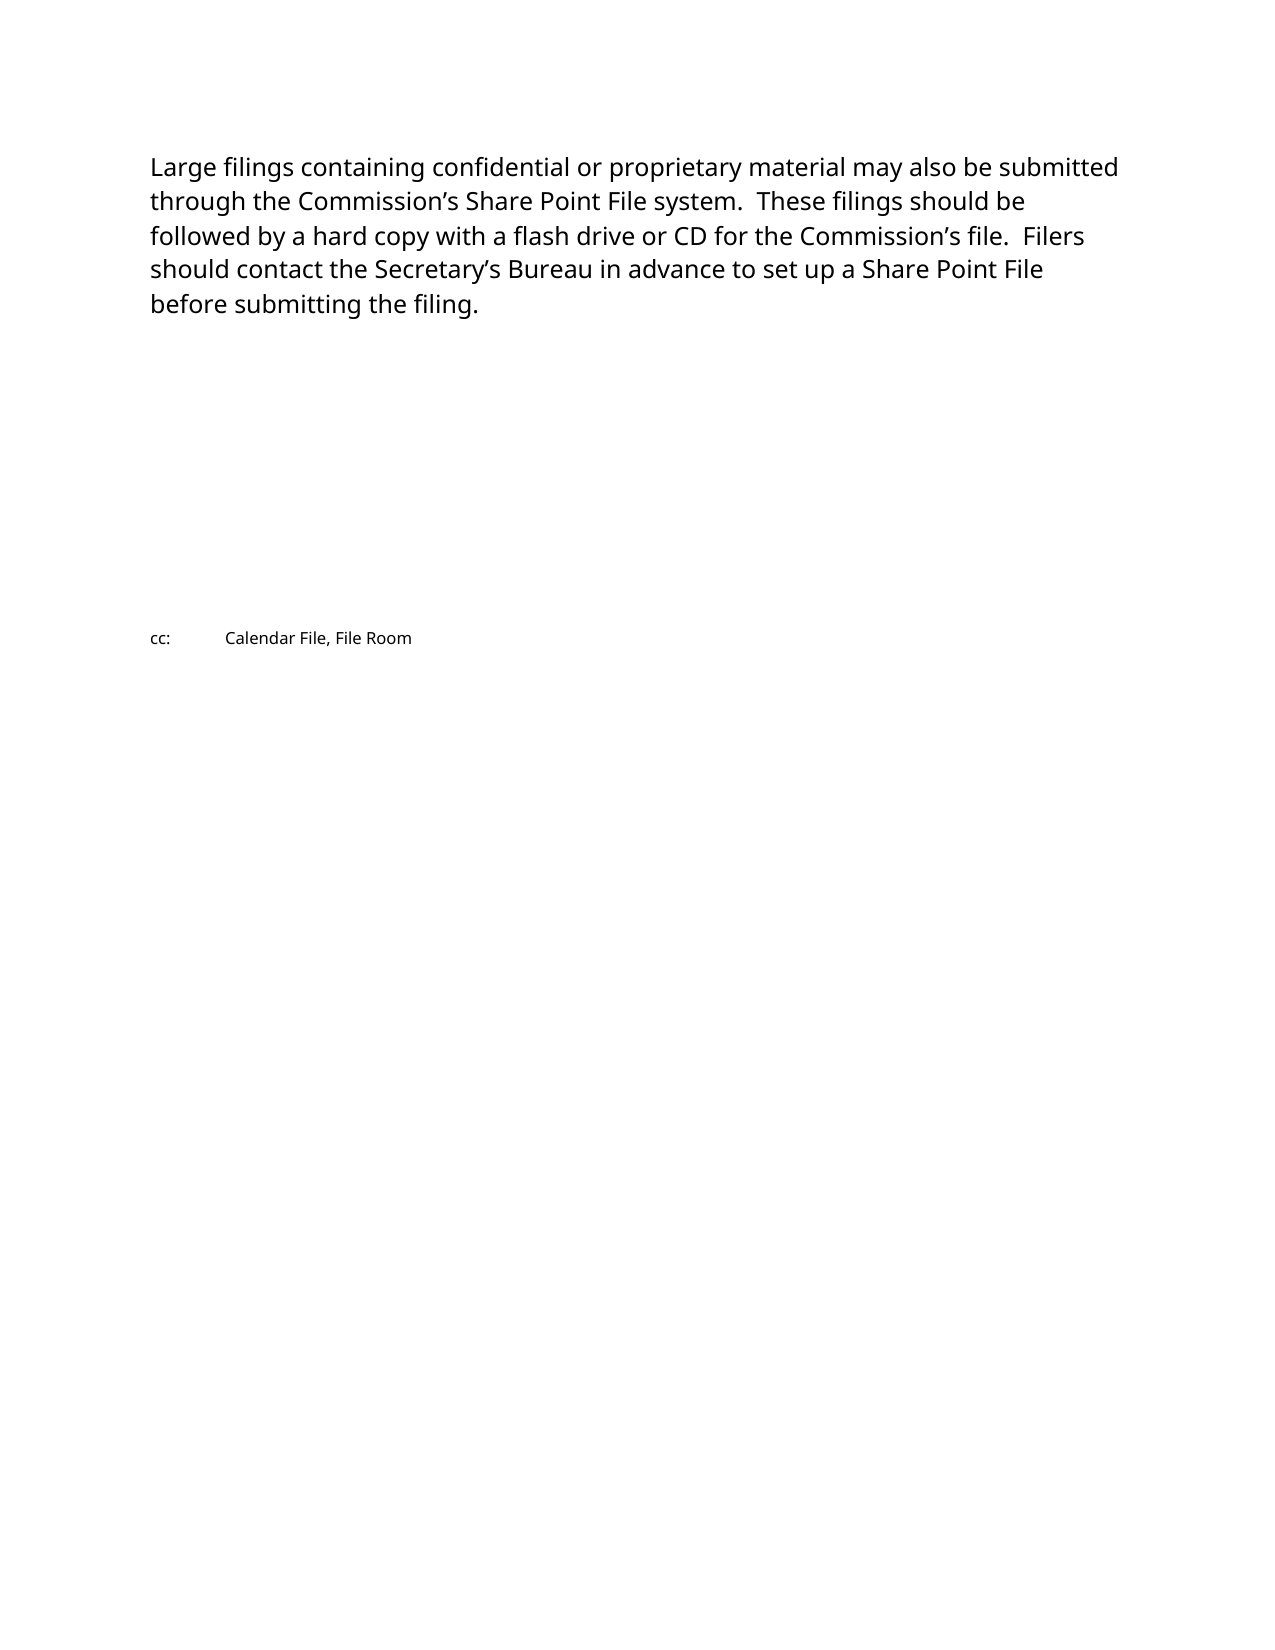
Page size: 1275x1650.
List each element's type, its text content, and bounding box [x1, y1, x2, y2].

text cc: Calendar File, File Room [150, 627, 1125, 649]
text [150, 150, 1125, 320]
